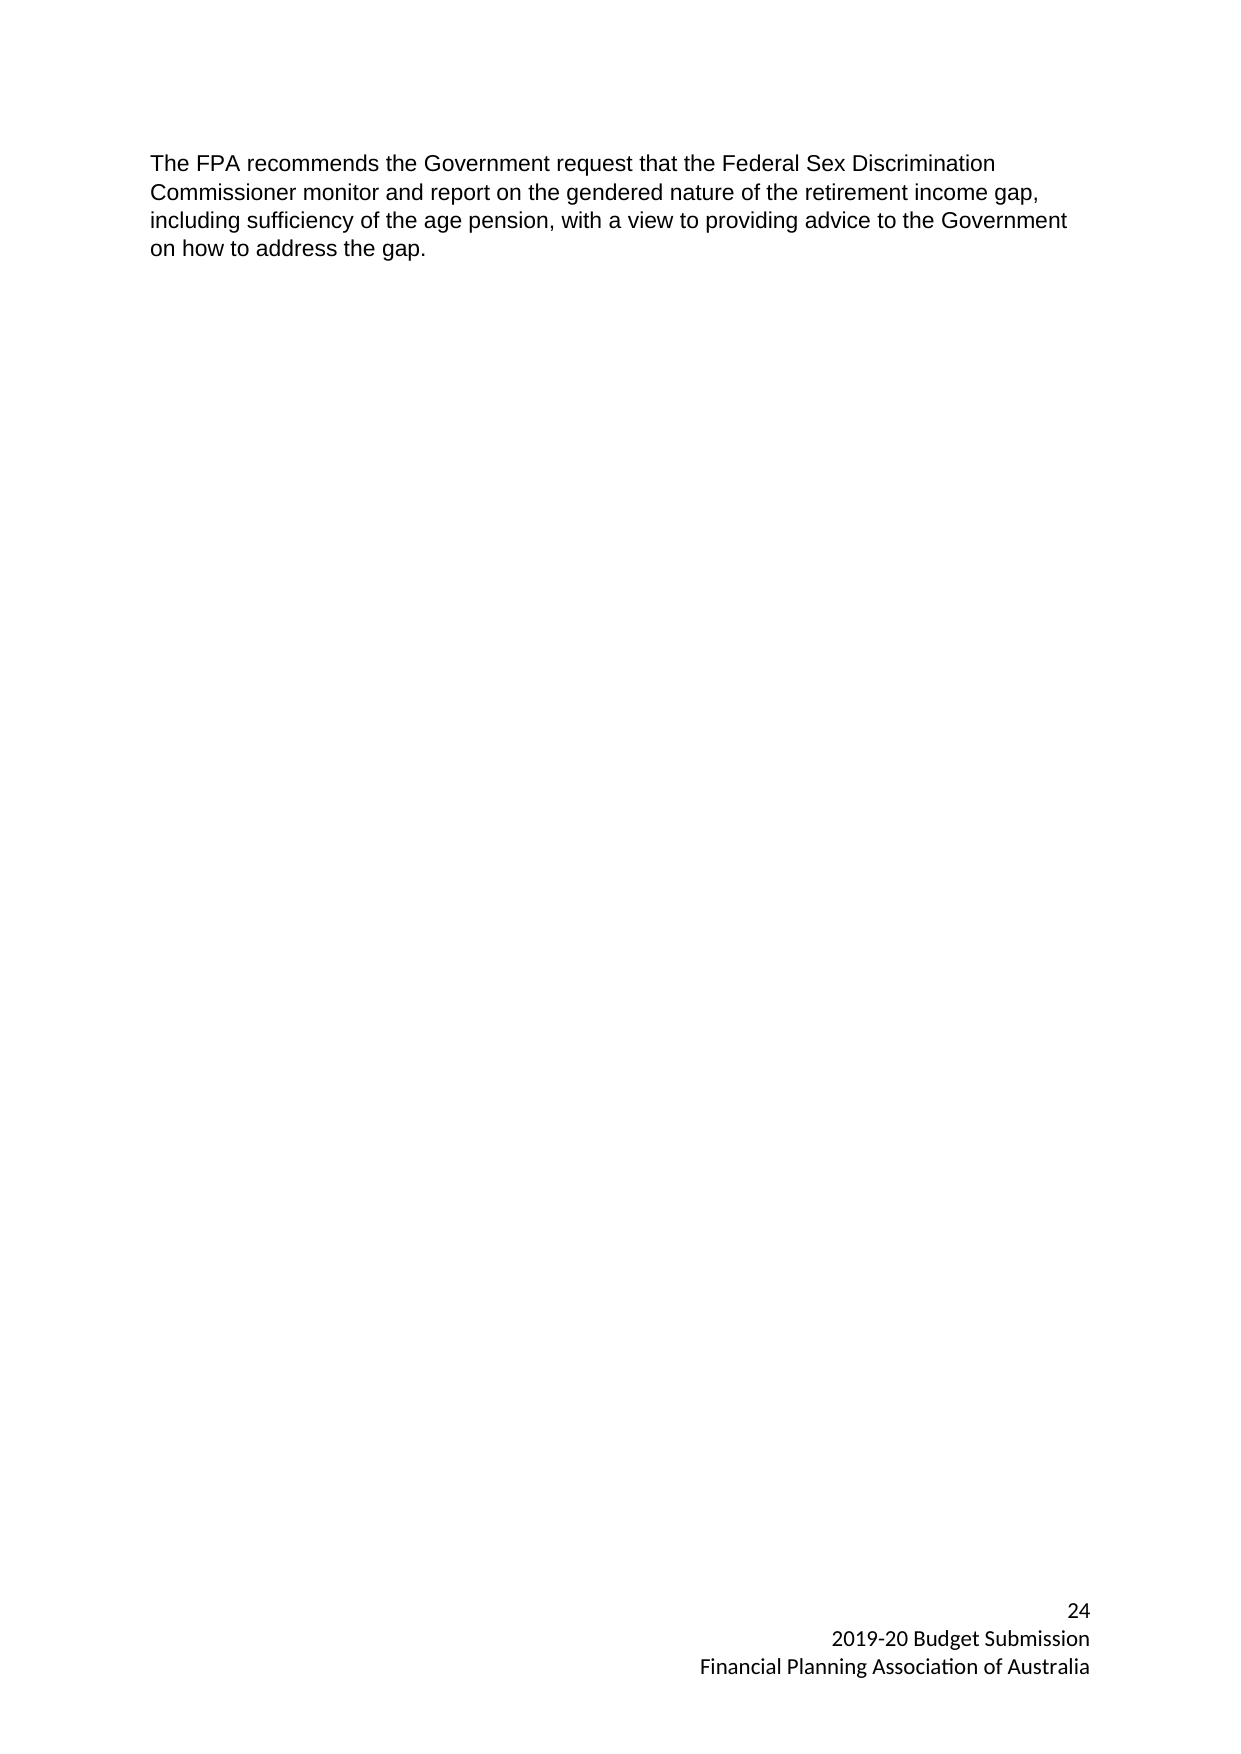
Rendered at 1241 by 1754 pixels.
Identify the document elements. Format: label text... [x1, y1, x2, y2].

text The FPA recommends the Government request that the Federal Sex Discrimination Commissioner monitor and report on the gendered nature of the retirement income gap, including sufficiency of the age pension, with a view to providing advice to the Government on how to address the gap. [150, 150, 1090, 262]
